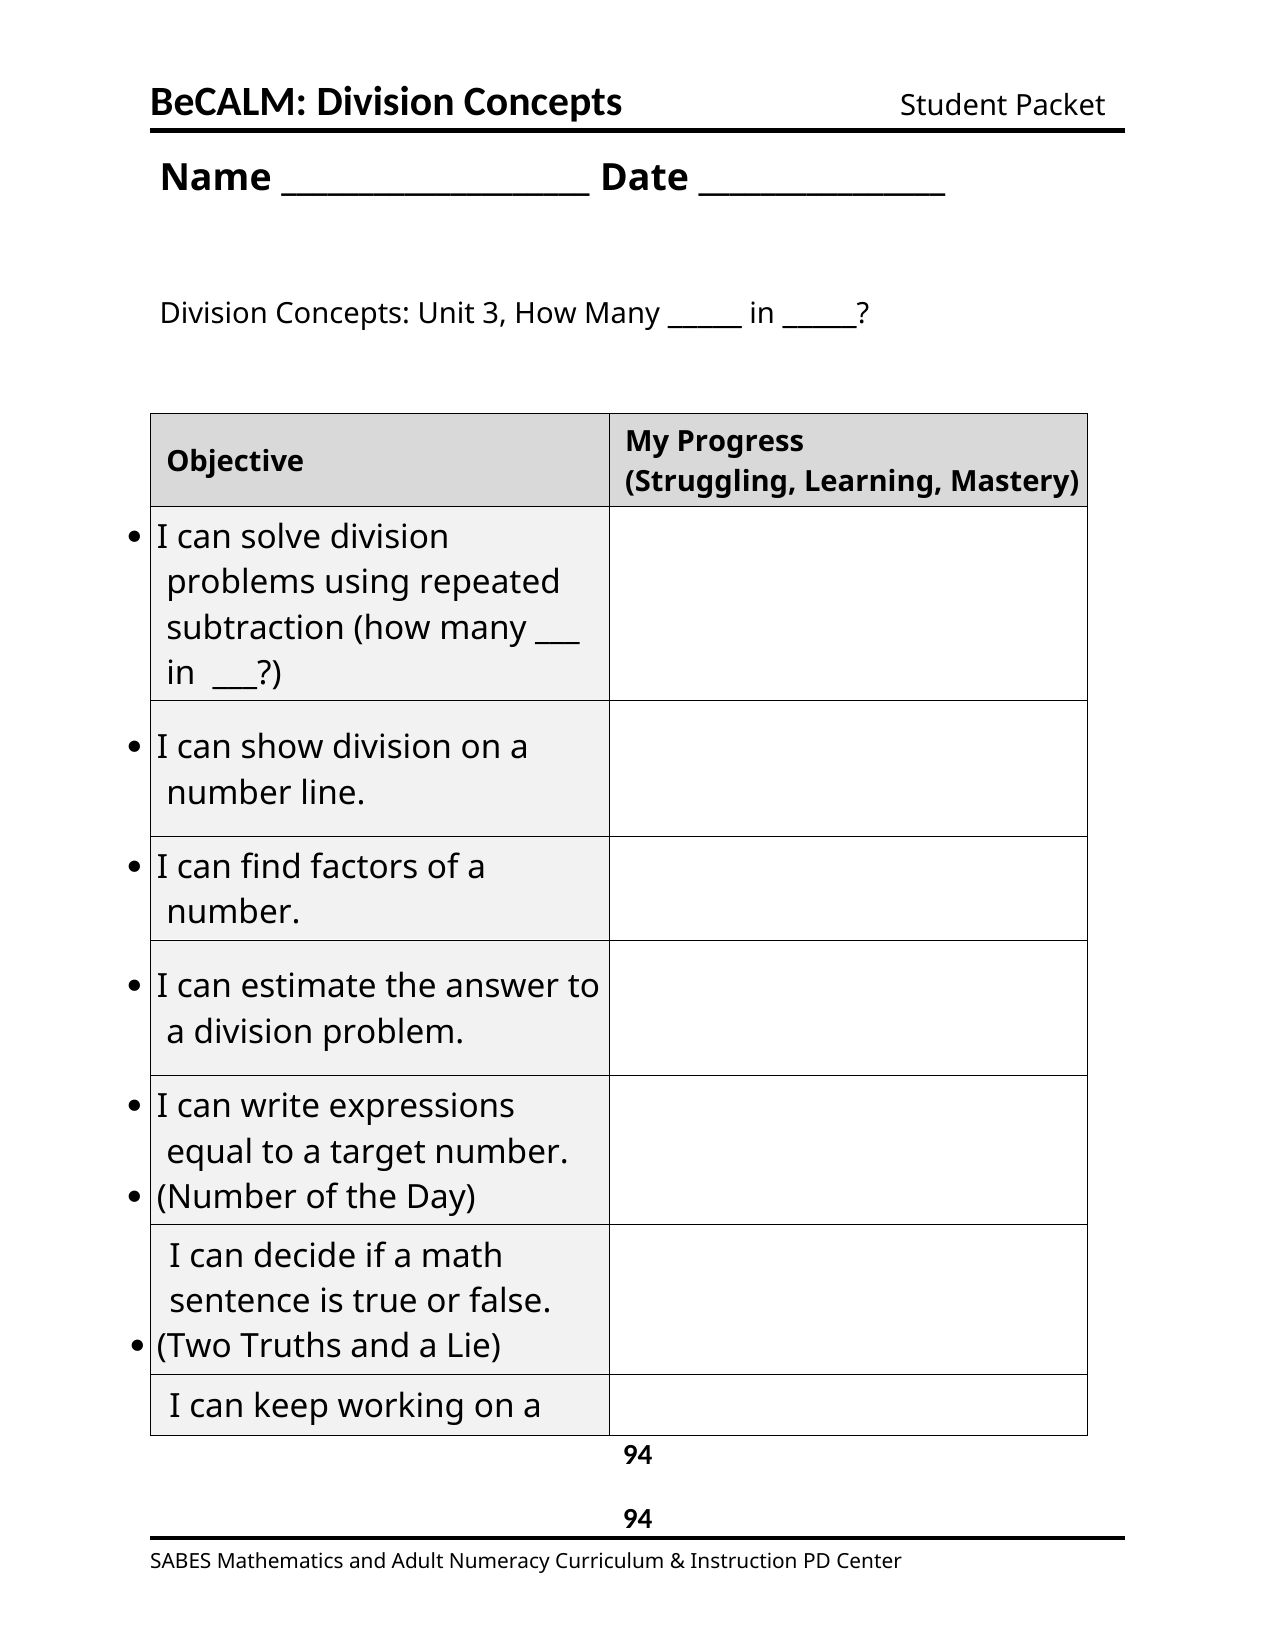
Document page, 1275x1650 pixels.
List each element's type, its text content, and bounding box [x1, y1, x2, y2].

table_cell [610, 1076, 1087, 1224]
table_header Objective [151, 414, 609, 506]
table_cell I can show division on a number line. [151, 701, 609, 836]
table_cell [151, 1375, 609, 1435]
table_cell [610, 701, 1087, 836]
table_header My Progress (Struggling, Learning, Mastery) [610, 414, 1087, 506]
table_cell I can decide if a math sentence is true or false. (Two Truths and a Lie) [151, 1225, 609, 1374]
table_cell I can find factors of a number. [151, 837, 609, 939]
table_cell [610, 837, 1087, 939]
text Name ____________________ Date ________________ [159, 150, 1125, 201]
table_cell I can solve division problems using repeated subtraction (how many ___ in ___?) [151, 507, 609, 700]
table_cell [610, 507, 1087, 700]
table_cell I can estimate the answer to a division problem. [151, 941, 609, 1075]
table_cell [610, 1375, 1087, 1435]
table_cell [610, 1225, 1087, 1374]
text Division Concepts: Unit 3, How Many _____ in _____? [159, 288, 1125, 333]
table_cell I can write expressions equal to a target number. (Number of the Day) [151, 1076, 609, 1224]
table_cell [610, 941, 1087, 1075]
